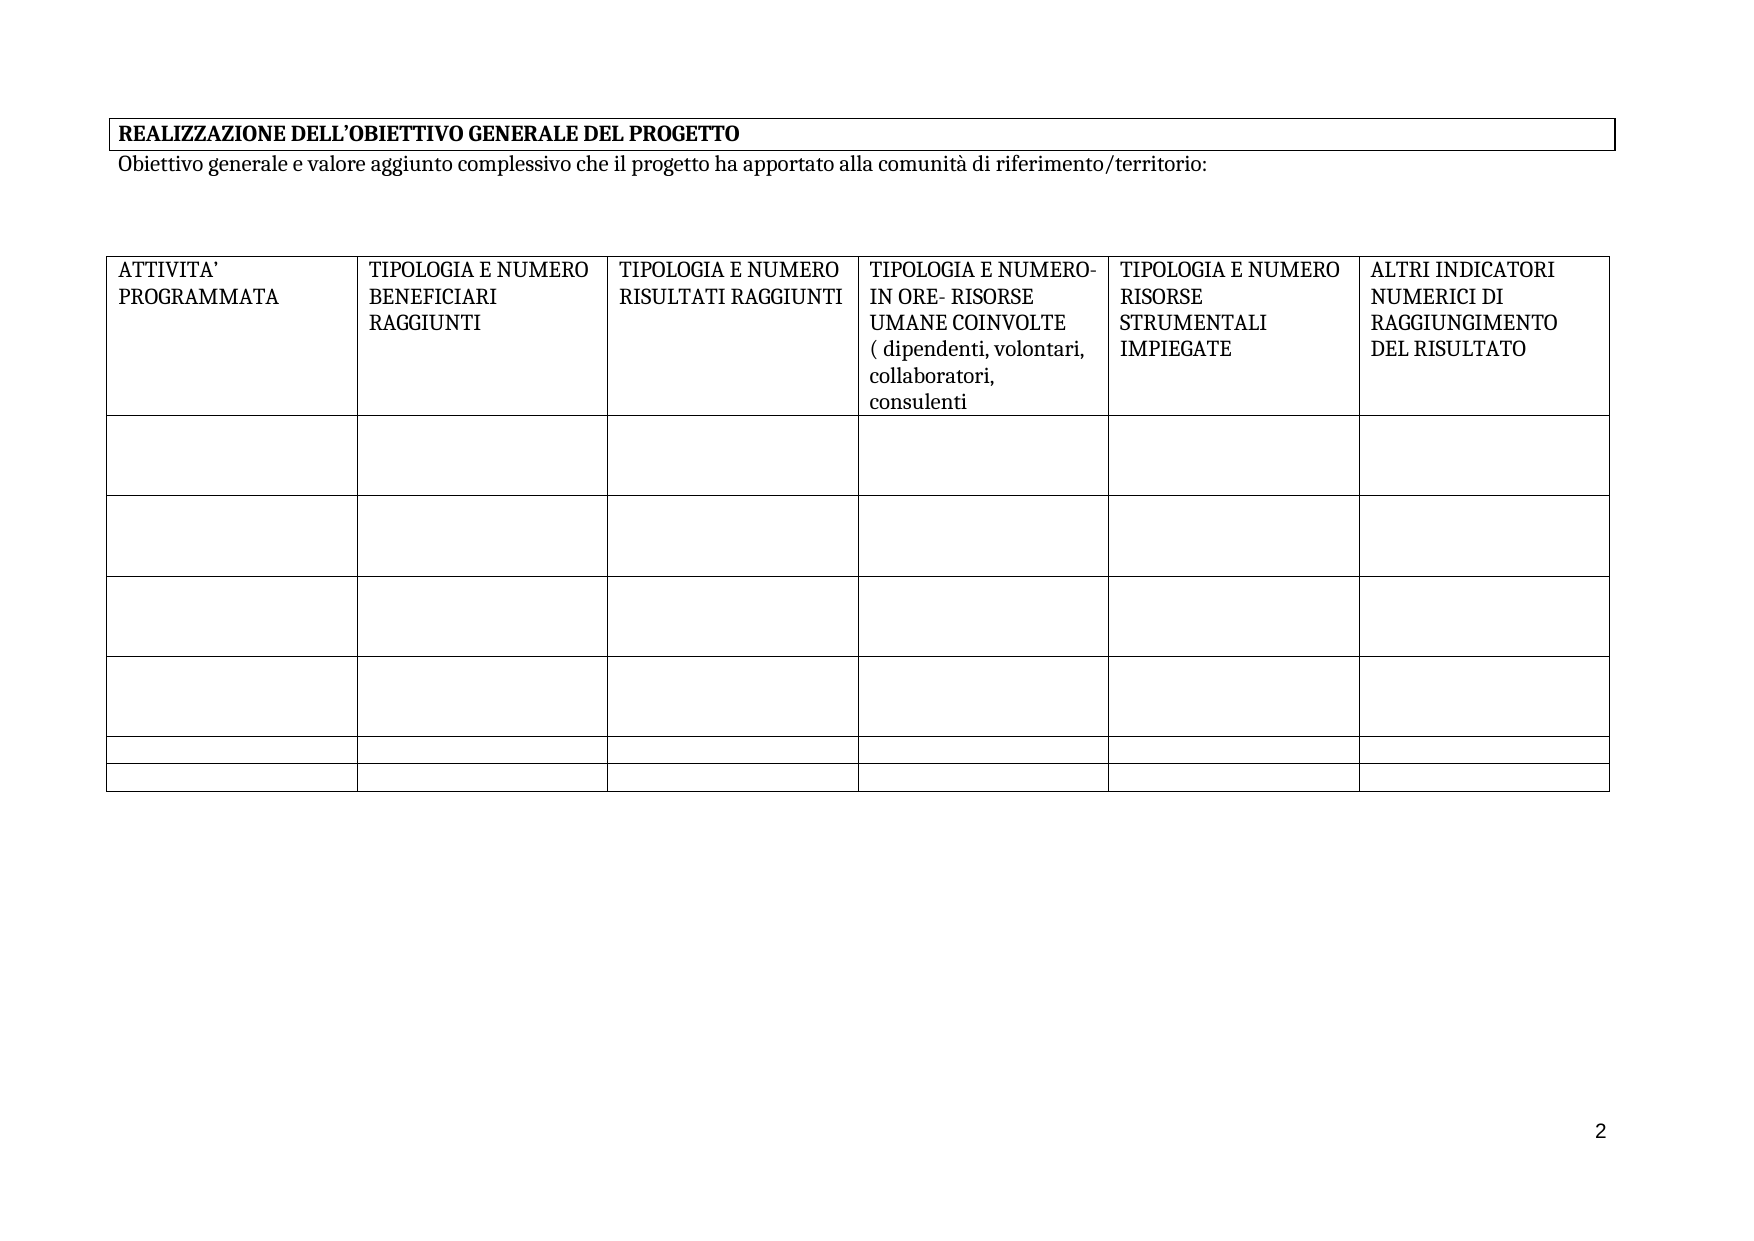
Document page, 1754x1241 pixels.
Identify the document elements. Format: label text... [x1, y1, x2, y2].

table_cell [358, 577, 607, 656]
table_cell [1109, 416, 1359, 495]
table_header TIPOLOGIA E NUMERO RISULTATI RAGGIUNTI [608, 257, 858, 415]
table_cell [1360, 577, 1609, 656]
table_cell [1360, 737, 1609, 763]
table_header TIPOLOGIA E NUMERO RISORSE STRUMENTALI IMPIEGATE [1109, 257, 1359, 415]
table_cell [107, 737, 357, 763]
text REALIZZAZIONE DELL’OBIETTIVO GENERALE DEL PROGETTO [110, 119, 1614, 150]
table_cell [107, 764, 357, 791]
table_cell [859, 764, 1108, 791]
table_cell [358, 737, 607, 763]
table_cell [859, 416, 1108, 495]
table_cell [608, 657, 858, 736]
text Obiettivo generale e valore aggiunto complessivo che il progetto ha apportato alla comunità di riferimento/territorio: [118, 151, 1606, 177]
table_cell [1109, 764, 1359, 791]
table_cell [859, 577, 1108, 656]
table_cell [859, 737, 1108, 763]
table_cell [608, 737, 858, 763]
table_cell [358, 496, 607, 576]
table_cell [107, 577, 357, 656]
table_cell [1109, 496, 1359, 576]
table_header ALTRI INDICATORI NUMERICI DI RAGGIUNGIMENTO DEL RISULTATO [1360, 257, 1609, 415]
table_cell [1109, 577, 1359, 656]
table_cell [107, 496, 357, 576]
table_cell [859, 657, 1108, 736]
table_cell [107, 416, 357, 495]
table_cell [608, 416, 858, 495]
table_cell [358, 657, 607, 736]
table_cell [608, 496, 858, 576]
table_cell [859, 496, 1108, 576]
table_cell [1109, 657, 1359, 736]
table_cell [1360, 657, 1609, 736]
table_cell [358, 416, 607, 495]
table_cell [358, 764, 607, 791]
table_cell [1360, 416, 1609, 495]
table_header ATTIVITA’ PROGRAMMATA [107, 257, 357, 415]
table_cell [107, 657, 357, 736]
table_cell [1360, 496, 1609, 576]
table_header TIPOLOGIA E NUMERO- IN ORE- RISORSE UMANE COINVOLTE ( dipendenti, volontari, collaboratori, consulenti [859, 257, 1108, 415]
table_cell [608, 764, 858, 791]
table_cell [608, 577, 858, 656]
table_header TIPOLOGIA E NUMERO BENEFICIARI RAGGIUNTI [358, 257, 607, 415]
table_cell [1360, 764, 1609, 791]
table_cell [1109, 737, 1359, 763]
